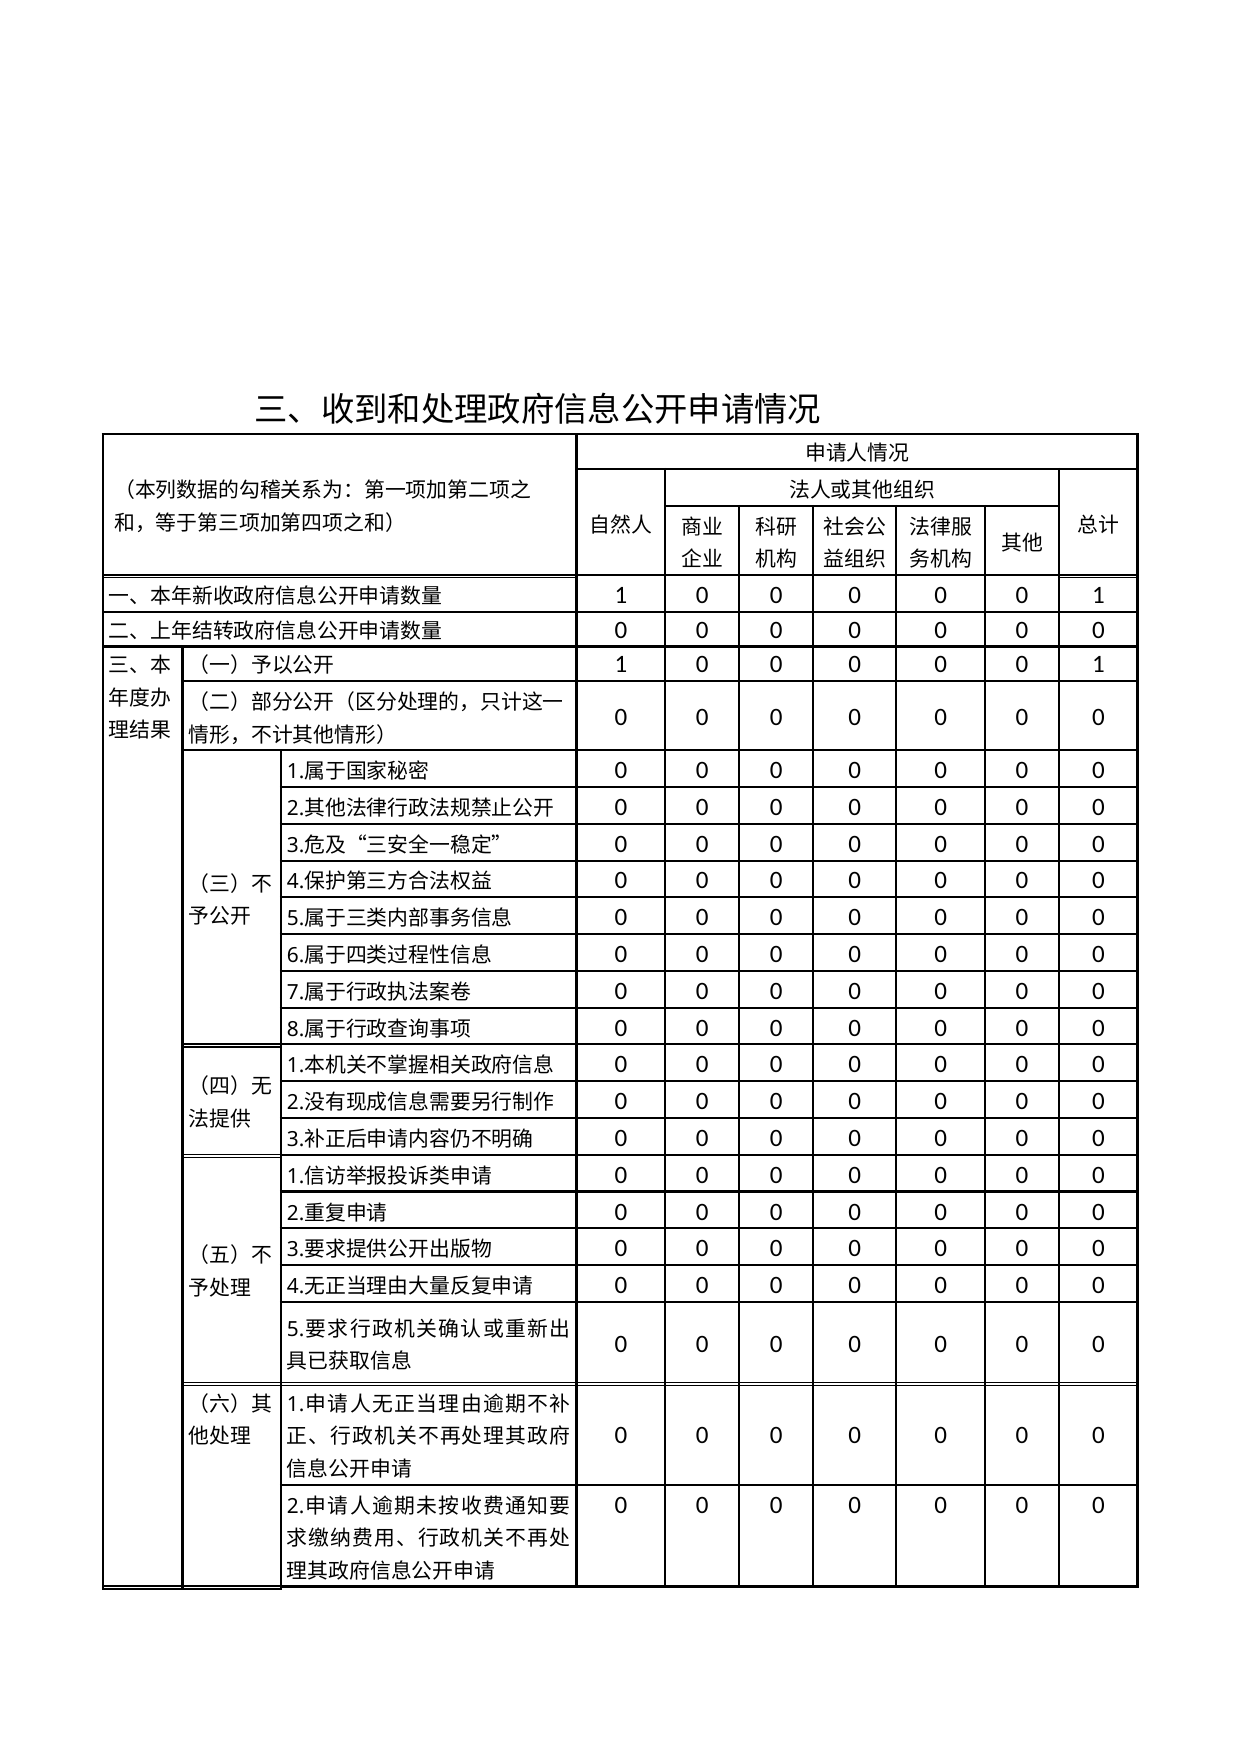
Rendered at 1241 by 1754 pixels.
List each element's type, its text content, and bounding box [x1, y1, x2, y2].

table_cell 0 [814, 1486, 895, 1585]
table_cell 0 [666, 648, 738, 680]
table_cell 三、本年度办理结果 [104, 648, 181, 1585]
table_cell 6.属于四类过程性信息 [282, 935, 575, 970]
table_cell 0 [666, 825, 738, 859]
table_cell 5.要求行政机关确认或重新出具已获取信息 [282, 1303, 575, 1382]
table_cell （五）不予处理 [184, 1158, 280, 1382]
table_cell 0 [897, 935, 984, 970]
table_cell 2.重复申请 [282, 1193, 575, 1227]
table_cell 0 [1060, 1486, 1136, 1585]
table_cell 2.申请人逾期未按收费通知要求缴纳费用、行政机关不再处理其政府信息公开申请 [282, 1486, 575, 1585]
table_cell 0 [740, 1229, 812, 1264]
table_cell 0 [1060, 682, 1136, 749]
table_cell 1.信访举报投诉类申请 [282, 1156, 575, 1190]
table_cell 0 [986, 1229, 1058, 1264]
table_cell 0 [1060, 788, 1136, 823]
table_cell 0 [740, 1082, 812, 1117]
table_cell 0 [814, 682, 895, 749]
table_cell 0 [740, 1486, 812, 1585]
table_header 申请人情况 [578, 435, 1136, 468]
table_cell 0 [986, 648, 1058, 680]
table_cell 0 [814, 1229, 895, 1264]
table_cell 0 [578, 1082, 664, 1117]
table_cell 0 [666, 898, 738, 933]
table_cell 0 [897, 1009, 984, 1043]
table_cell 0 [666, 1119, 738, 1154]
table_cell 0 [814, 613, 895, 645]
table_cell （四）无法提供 [184, 1048, 280, 1154]
table_cell 0 [666, 1193, 738, 1227]
table_cell 0 [740, 1156, 812, 1190]
table_cell 0 [897, 1229, 984, 1264]
table_cell 0 [897, 1303, 984, 1382]
table_cell 0 [578, 1266, 664, 1301]
table_cell 0 [578, 751, 664, 786]
table_cell 0 [986, 1303, 1058, 1382]
table_cell 0 [986, 788, 1058, 823]
table_cell 0 [814, 1119, 895, 1154]
table_cell 2.没有现成信息需要另行制作 [282, 1082, 575, 1117]
table_cell 0 [897, 751, 984, 786]
table_cell 0 [666, 1386, 738, 1484]
table_cell 0 [897, 1386, 984, 1484]
table_cell 0 [578, 613, 664, 645]
table_cell 0 [814, 935, 895, 970]
table_cell 1 [578, 648, 664, 680]
table_cell 0 [897, 898, 984, 933]
table_cell 1 [578, 576, 664, 611]
table_cell 0 [986, 682, 1058, 749]
table_cell 0 [814, 788, 895, 823]
table_cell 0 [1060, 1009, 1136, 1043]
table_cell 0 [740, 1009, 812, 1043]
table_cell 0 [578, 788, 664, 823]
table_cell 0 [986, 972, 1058, 1007]
table_cell 0 [897, 576, 984, 611]
table_cell 0 [578, 1386, 664, 1484]
table_cell 0 [986, 898, 1058, 933]
table_cell （三）不予公开 [184, 751, 280, 1043]
table_cell 0 [1060, 1119, 1136, 1154]
table_cell 0 [986, 862, 1058, 896]
table_cell 0 [740, 1266, 812, 1301]
table_cell 0 [578, 935, 664, 970]
table_cell 0 [666, 1303, 738, 1382]
table_cell 0 [578, 898, 664, 933]
table_cell 0 [578, 1486, 664, 1585]
table_cell 0 [986, 1386, 1058, 1484]
table_cell 0 [814, 576, 895, 611]
table_cell 0 [897, 613, 984, 645]
table_cell 0 [1060, 1193, 1136, 1227]
table_cell 0 [740, 935, 812, 970]
table_cell 0 [740, 648, 812, 680]
table_cell 0 [986, 576, 1058, 611]
table_cell 7.属于行政执法案卷 [282, 972, 575, 1007]
table_cell 0 [897, 1486, 984, 1585]
table_cell 0 [986, 613, 1058, 645]
table_cell 0 [740, 898, 812, 933]
table_cell 0 [986, 935, 1058, 970]
table_cell 0 [578, 1303, 664, 1382]
table_cell 0 [1060, 1082, 1136, 1117]
table_cell 8.属于行政查询事项 [282, 1009, 575, 1043]
table_cell 0 [1060, 935, 1136, 970]
table_cell 0 [814, 825, 895, 859]
table_cell 0 [986, 1266, 1058, 1301]
table_cell 0 [986, 1082, 1058, 1117]
table_cell 0 [814, 972, 895, 1007]
table_cell 0 [578, 1229, 664, 1264]
table_cell 3.危及“三安全一稳定” [282, 825, 575, 859]
table_cell 3.补正后申请内容仍不明确 [282, 1119, 575, 1154]
table_cell 0 [578, 972, 664, 1007]
table_cell 0 [740, 751, 812, 786]
table_cell 0 [1060, 862, 1136, 896]
table_cell 0 [814, 862, 895, 896]
table_cell 0 [740, 862, 812, 896]
table_cell 0 [740, 1303, 812, 1382]
table_cell 0 [1060, 1386, 1136, 1484]
text 三、收到和处理政府信息公开申请情况 [187, 375, 1053, 433]
table_cell 0 [814, 1045, 895, 1080]
table_cell 0 [814, 898, 895, 933]
table_cell 3.要求提供公开出版物 [282, 1229, 575, 1264]
table_cell 0 [666, 1229, 738, 1264]
table_cell 0 [740, 1193, 812, 1227]
table_cell 0 [1060, 898, 1136, 933]
table_cell 0 [1060, 825, 1136, 859]
table_cell 4.保护第三方合法权益 [282, 862, 575, 896]
table_cell 0 [578, 1009, 664, 1043]
table_cell 0 [578, 1119, 664, 1154]
table_cell （一）予以公开 [184, 648, 575, 680]
table_cell 0 [986, 1486, 1058, 1585]
table_cell 0 [986, 1156, 1058, 1190]
table_cell 0 [740, 1045, 812, 1080]
table_cell 0 [814, 1009, 895, 1043]
table_cell 0 [897, 1045, 984, 1080]
table_cell 0 [986, 825, 1058, 859]
table_cell 0 [986, 1045, 1058, 1080]
table_cell 0 [1060, 613, 1136, 645]
table_cell 0 [1060, 1229, 1136, 1264]
table_cell 0 [897, 682, 984, 749]
table_cell 0 [740, 972, 812, 1007]
table_cell 法律服务机构 [897, 507, 984, 574]
table_cell 0 [1060, 972, 1136, 1007]
table_cell 0 [666, 972, 738, 1007]
table_cell 0 [986, 751, 1058, 786]
table_cell 0 [986, 1009, 1058, 1043]
table_cell 0 [814, 1156, 895, 1190]
table_cell 法人或其他组织 [666, 470, 1058, 505]
table_cell 1.属于国家秘密 [282, 751, 575, 786]
table_cell 0 [666, 1486, 738, 1585]
table_cell 0 [740, 825, 812, 859]
table_cell 0 [897, 1082, 984, 1117]
table_cell 0 [897, 972, 984, 1007]
table_cell 0 [666, 1045, 738, 1080]
table_cell 0 [740, 788, 812, 823]
table_cell 0 [666, 576, 738, 611]
table_cell 0 [740, 576, 812, 611]
table_cell 0 [897, 1156, 984, 1190]
table_cell 5.属于三类内部事务信息 [282, 898, 575, 933]
table_cell （二）部分公开（区分处理的，只计这一情形，不计其他情形） [184, 682, 575, 749]
table_cell 0 [666, 1082, 738, 1117]
table_cell 0 [666, 788, 738, 823]
table_cell 0 [814, 1266, 895, 1301]
table_cell （六）其他处理 [184, 1386, 280, 1585]
table_cell 0 [666, 1156, 738, 1190]
table_cell 0 [897, 648, 984, 680]
table_cell 0 [578, 825, 664, 859]
table_cell 社会公益组织 [814, 507, 895, 574]
table_cell 0 [814, 1082, 895, 1117]
table_cell 4.无正当理由大量反复申请 [282, 1266, 575, 1301]
table_cell 0 [1060, 1266, 1136, 1301]
table_cell 0 [1060, 1303, 1136, 1382]
table_cell 0 [666, 682, 738, 749]
table_cell 0 [666, 862, 738, 896]
table_cell 0 [578, 1193, 664, 1227]
table_cell 0 [578, 1045, 664, 1080]
table_cell 0 [1060, 1156, 1136, 1190]
table_cell 0 [897, 788, 984, 823]
table_cell 0 [666, 935, 738, 970]
table_cell 科研 机构 [740, 507, 812, 574]
table_cell 1.本机关不掌握相关政府信息 [282, 1045, 575, 1080]
table_cell 0 [666, 1266, 738, 1301]
table_cell 0 [1060, 1045, 1136, 1080]
table_cell 0 [740, 682, 812, 749]
table_cell 0 [897, 1119, 984, 1154]
table_cell 0 [814, 1386, 895, 1484]
table_cell 一、本年新收政府信息公开申请数量 [104, 578, 575, 611]
table_cell 0 [740, 613, 812, 645]
table_cell 0 [814, 1193, 895, 1227]
table_cell 0 [814, 1303, 895, 1382]
table_cell 0 [986, 1119, 1058, 1154]
table_cell 0 [1060, 751, 1136, 786]
table_cell 1.申请人无正当理由逾期不补正、行政机关不再处理其政府信息公开申请 [282, 1386, 575, 1484]
table_cell 0 [814, 648, 895, 680]
table_cell 0 [897, 1193, 984, 1227]
table_cell 0 [814, 751, 895, 786]
table_cell 1 [1060, 578, 1136, 611]
table_cell 1 [1060, 648, 1136, 680]
table_cell 0 [666, 613, 738, 645]
table_cell 0 [578, 1156, 664, 1190]
table_cell 0 [897, 862, 984, 896]
table_cell 0 [578, 862, 664, 896]
table_cell 商业 企业 [666, 507, 738, 574]
table_header （本列数据的勾稽关系为：第一项加第二项之和，等于第三项加第四项之和） [104, 435, 575, 574]
table_cell 0 [666, 1009, 738, 1043]
table_cell 其他 [986, 507, 1058, 574]
table_cell 0 [897, 1266, 984, 1301]
table_cell 二、上年结转政府信息公开申请数量 [104, 613, 575, 645]
table_cell 0 [578, 682, 664, 749]
table_cell 0 [740, 1386, 812, 1484]
table_cell 0 [666, 751, 738, 786]
table_cell 总计 [1060, 470, 1136, 574]
table_cell 0 [986, 1193, 1058, 1227]
table_cell 自然人 [578, 470, 664, 574]
table_cell 0 [740, 1119, 812, 1154]
table_cell 0 [897, 825, 984, 859]
table_cell 2.其他法律行政法规禁止公开 [282, 788, 575, 823]
